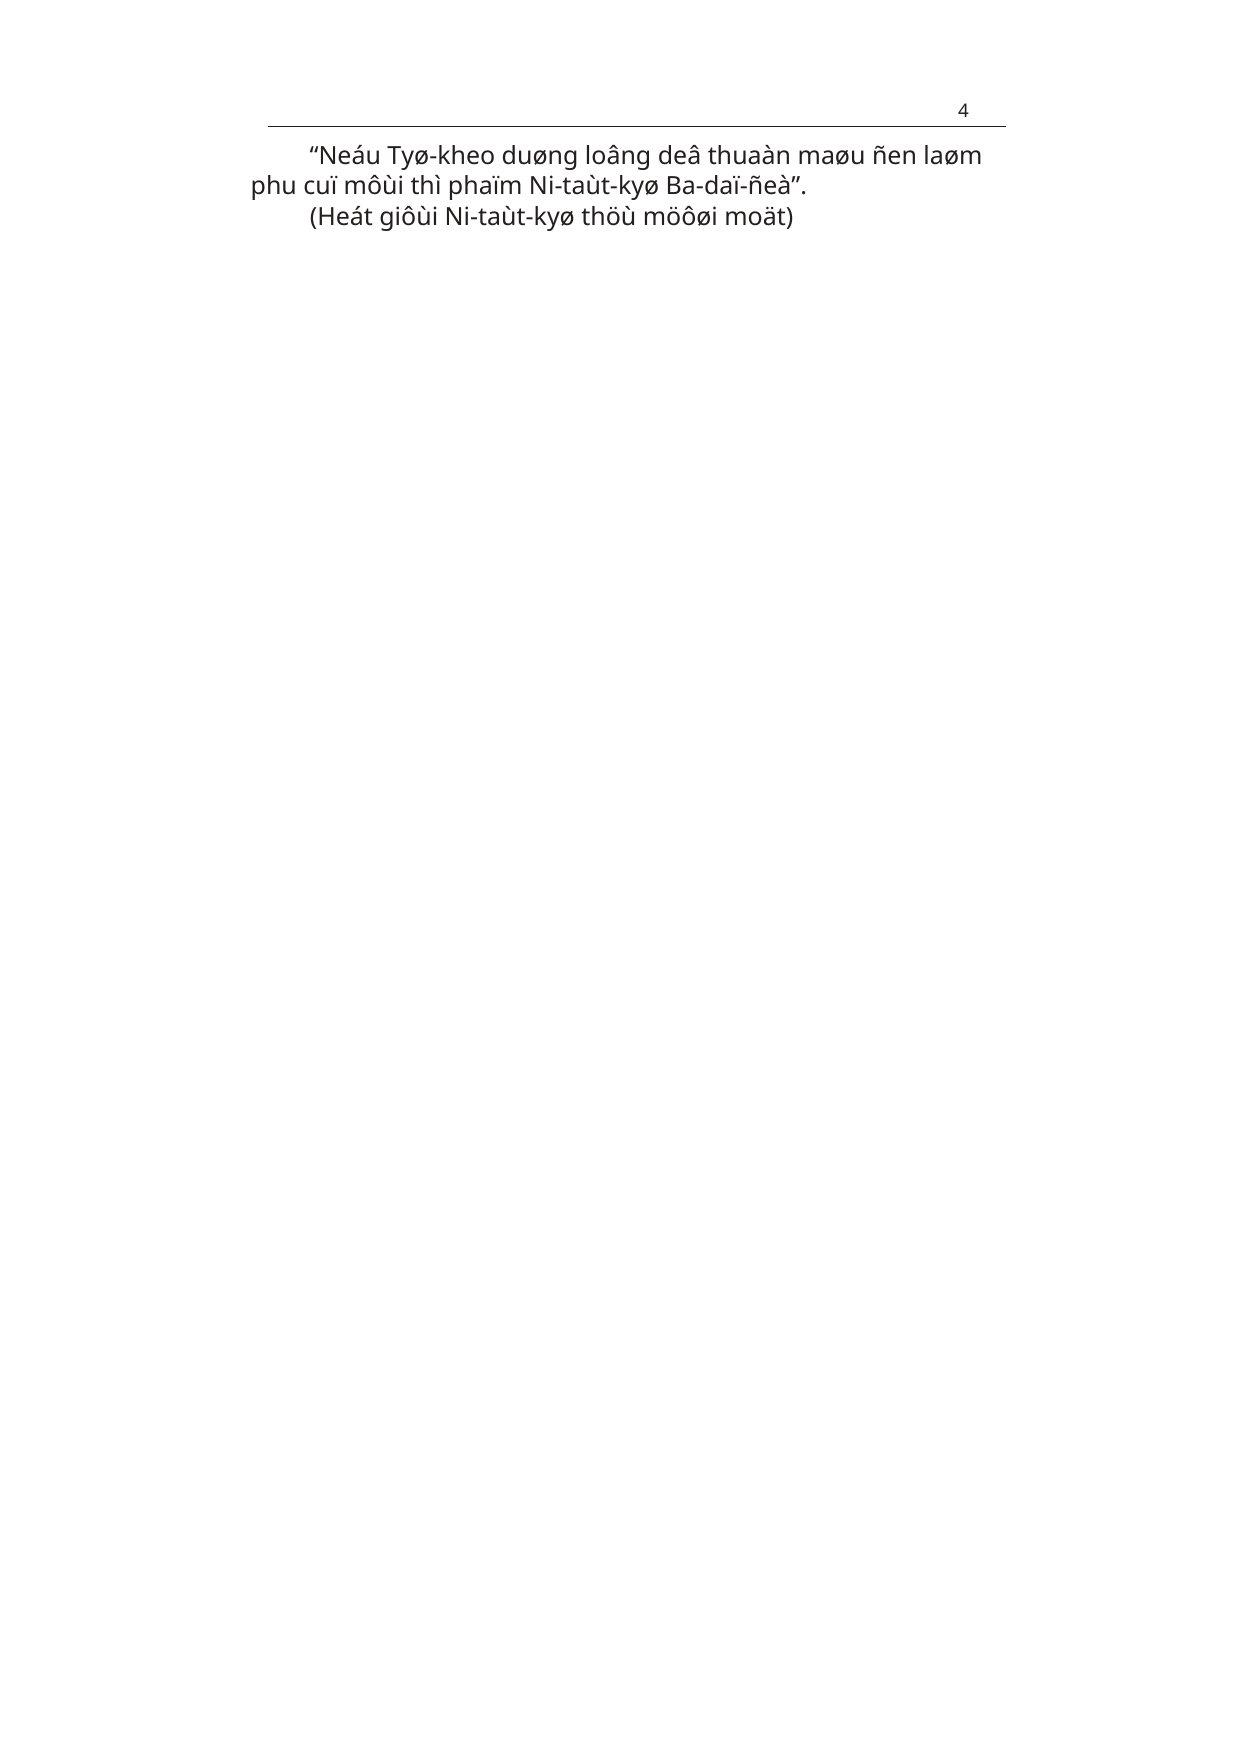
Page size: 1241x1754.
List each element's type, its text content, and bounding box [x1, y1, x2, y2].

text “Neáu Tyø-kheo duøng loâng deâ thuaàn maøu ñen laøm phu cuï môùi thì phaïm Ni-taùt-kyø Ba-daï-ñeà”. [250, 139, 1024, 201]
text (Heát giôùi Ni-taùt-kyø thöù möôøi moät) [309, 201, 1065, 232]
text 4 [175, 97, 968, 123]
